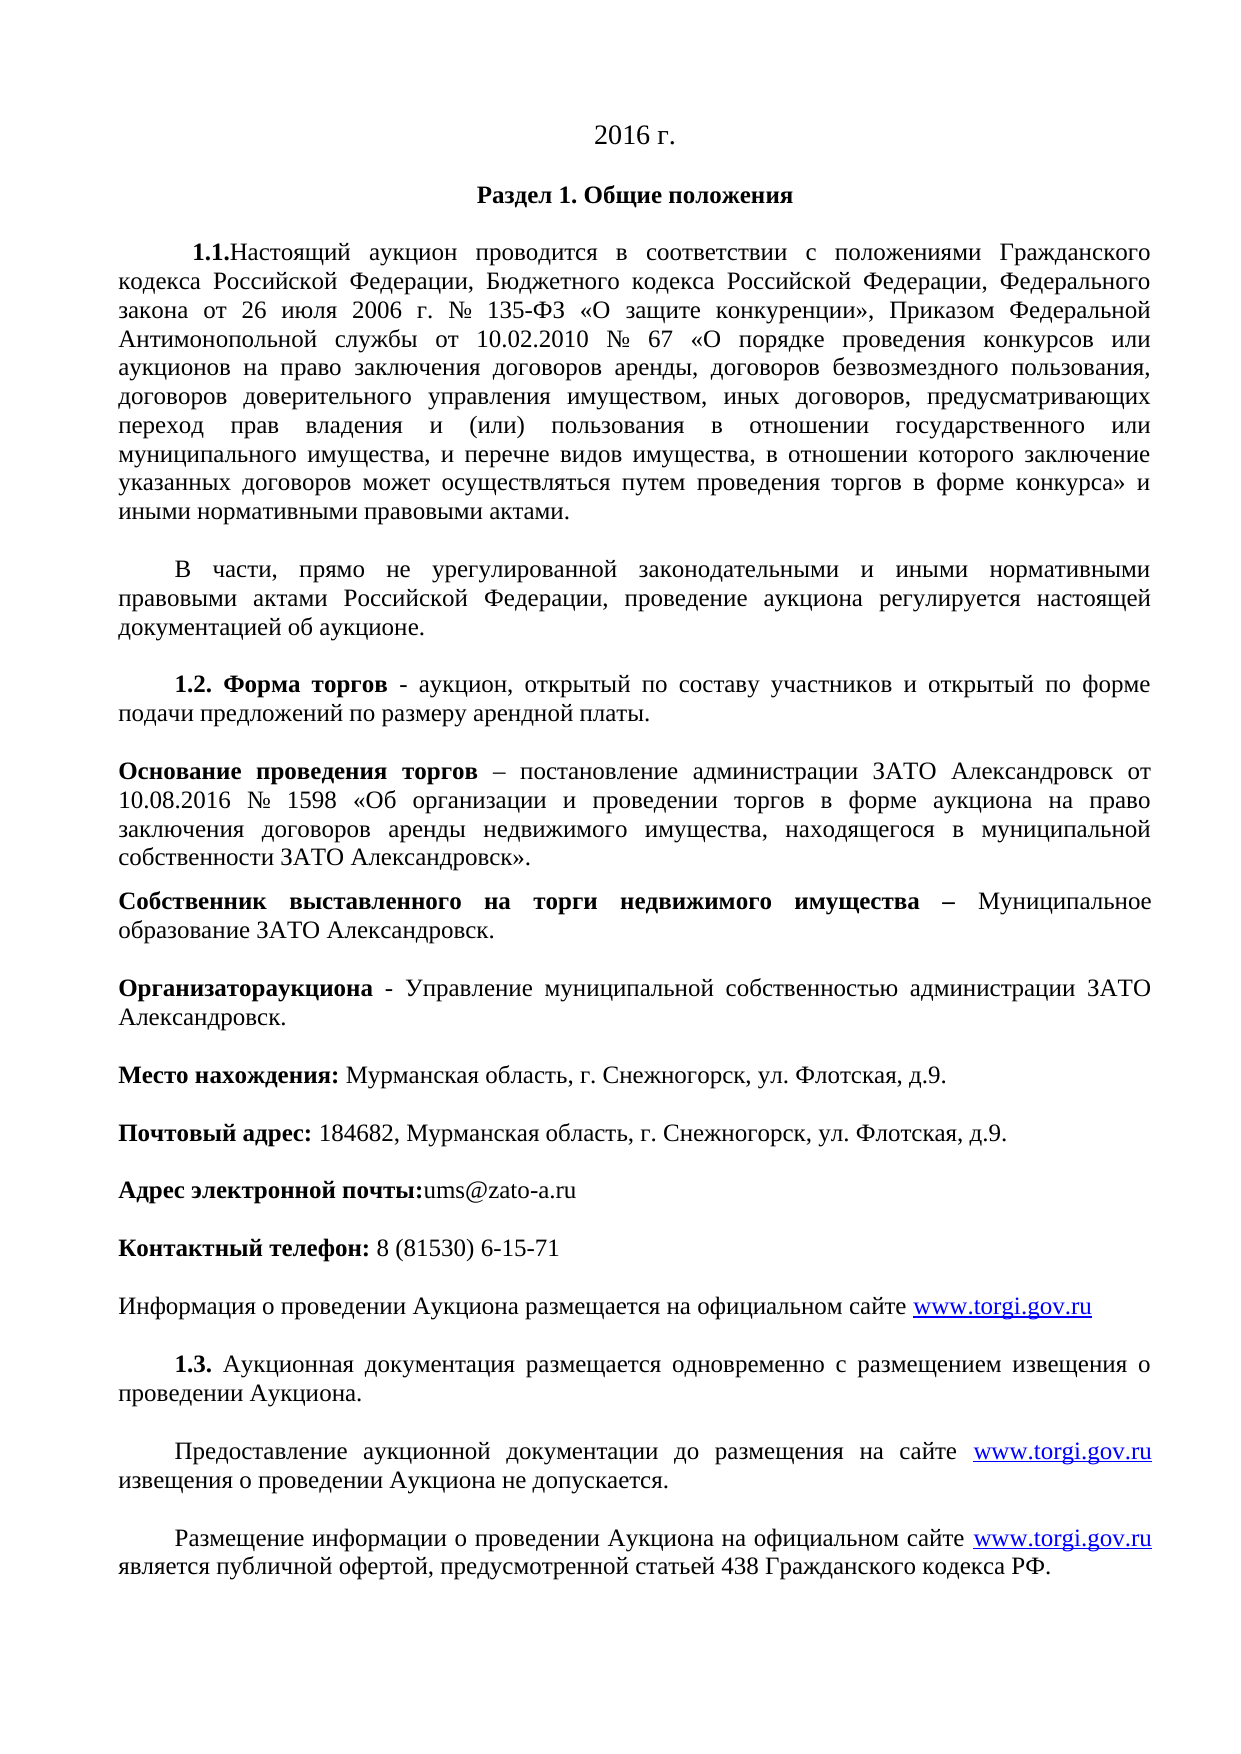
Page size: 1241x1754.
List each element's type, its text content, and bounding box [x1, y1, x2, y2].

text 1.3. Аукционная документация размещается одновременно с размещением извещения о проведении Аукциона. [118, 1349, 1152, 1407]
text Основание проведения торгов – постановление администрации ЗАТО Александровск от 10.08.2016 № 1598 «Об организации и проведении торгов в форме аукциона на право заключения договоров аренды недвижимого имущества, находящегося в муниципальной собственности ЗАТО Александровск». [118, 756, 1152, 871]
text Размещение информации о проведении Аукциона на официальном сайте www.torgi.gov.ru является публичной офертой, предусмотренной статьей 438 Гражданского кодекса РФ. [118, 1523, 1152, 1580]
text Раздел 1. Общие положения [118, 180, 1152, 208]
text Организатораукциона - Управление муниципальной собственностью администрации ЗАТО Александровск. [118, 973, 1152, 1031]
text В части, прямо не урегулированной законодательными и иными нормативными правовыми актами Российской Федерации, проведение аукциона регулируется настоящей документацией об аукционе. [118, 554, 1152, 640]
text Контактный телефон: 8 (81530) 6-15-71 [118, 1233, 1152, 1262]
text Место нахождения: Мурманская область, г. Снежногорск, ул. Флотская, д.9. [118, 1060, 1152, 1088]
text Информация о проведении Аукциона размещается на официальном сайте www.torgi.gov.ru [118, 1291, 1152, 1320]
text 2016 г. [118, 118, 1152, 151]
text Собственник выставленного на торги недвижимого имущества – Муниципальное образование ЗАТО Александровск. [118, 886, 1152, 944]
text 1.1.Настоящий аукцион проводится в соответствии с положениями Гражданского кодекса Российской Федерации, Бюджетного кодекса Российской Федерации, Федерального закона от 26 июля 2006 г. № 135-ФЗ «О защите конкуренции», Приказом Федеральной Антимонопольной службы от 10.02.2010 № 67 «О порядке проведения конкурсов или аукционов на право заключения договоров аренды, договоров безвозмездного пользования, договоров доверительного управления имуществом, иных договоров, предусматривающих переход прав владения и (или) пользования в отношении государственного или муниципального имущества, и перечне видов имущества, в отношении которого заключение указанных договоров может осуществляться путем проведения торгов в форме конкурса» и иными нормативными правовыми актами. [118, 237, 1152, 525]
text 1.2. Форма торгов - аукцион, открытый по составу участников и открытый по форме подачи предложений по размеру арендной платы. [118, 669, 1152, 727]
text Адрес электронной почты:ums@zato-a.ru [118, 1176, 1152, 1204]
text Почтовый адрес: 184682, Мурманская область, г. Снежногорск, ул. Флотская, д.9. [118, 1118, 1152, 1146]
text Предоставление аукционной документации до размещения на сайте www.torgi.gov.ru извещения о проведении Аукциона не допускается. [118, 1436, 1152, 1493]
